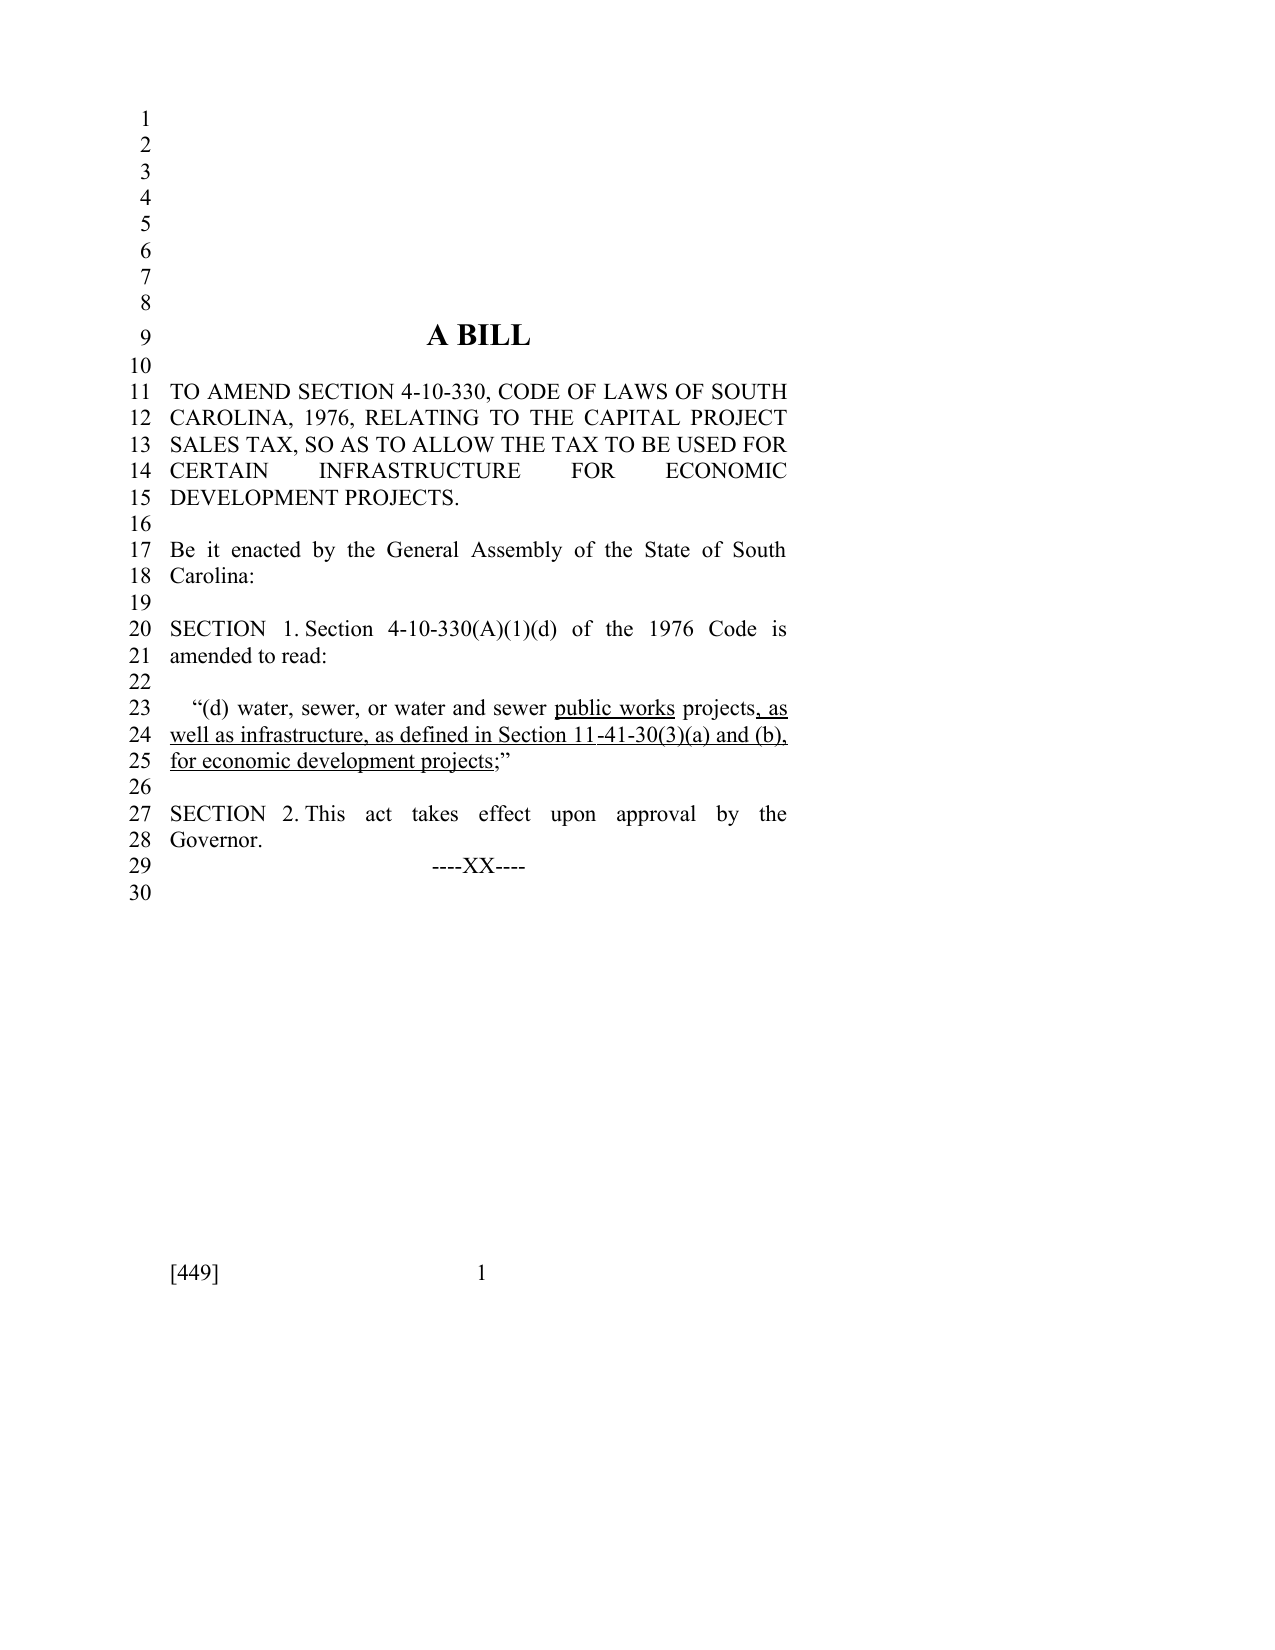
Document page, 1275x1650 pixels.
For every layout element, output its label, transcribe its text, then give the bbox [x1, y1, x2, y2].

text TO AMEND SECTION 4-10-330, CODE OF LAWS OF SOUTH CAROLINA, 1976, RELATING TO THE CAPITAL PROJECT SALES TAX, SO AS TO ALLOW THE TAX TO BE USED FOR CERTAIN INFRASTRUCTURE FOR ECONOMIC DEVELOPMENT PROJECTS. [169, 378, 787, 510]
text ----XX---- [169, 852, 787, 879]
text SECTION 2. This act takes effect upon approval by the Governor. [169, 800, 787, 852]
text “(d) water, sewer, or water and sewer public works projects, as well as infrastructure, as defined in Section 11-41-30(3)(a) and (b), for economic development projects;” [169, 694, 787, 744]
text “(d) water, sewer, or water and sewer public works projects, as well as infrastructure, as defined in Section 11-41-30(3)(a) and (b), for economic development projects;” [169, 745, 787, 773]
text SECTION 1. Section 4-10-330(A)(1)(d) of the 1976 Code is amended to read: [169, 615, 787, 668]
text A BILL [169, 316, 787, 352]
text Be it enacted by the General Assembly of the State of South Carolina: [169, 536, 787, 589]
